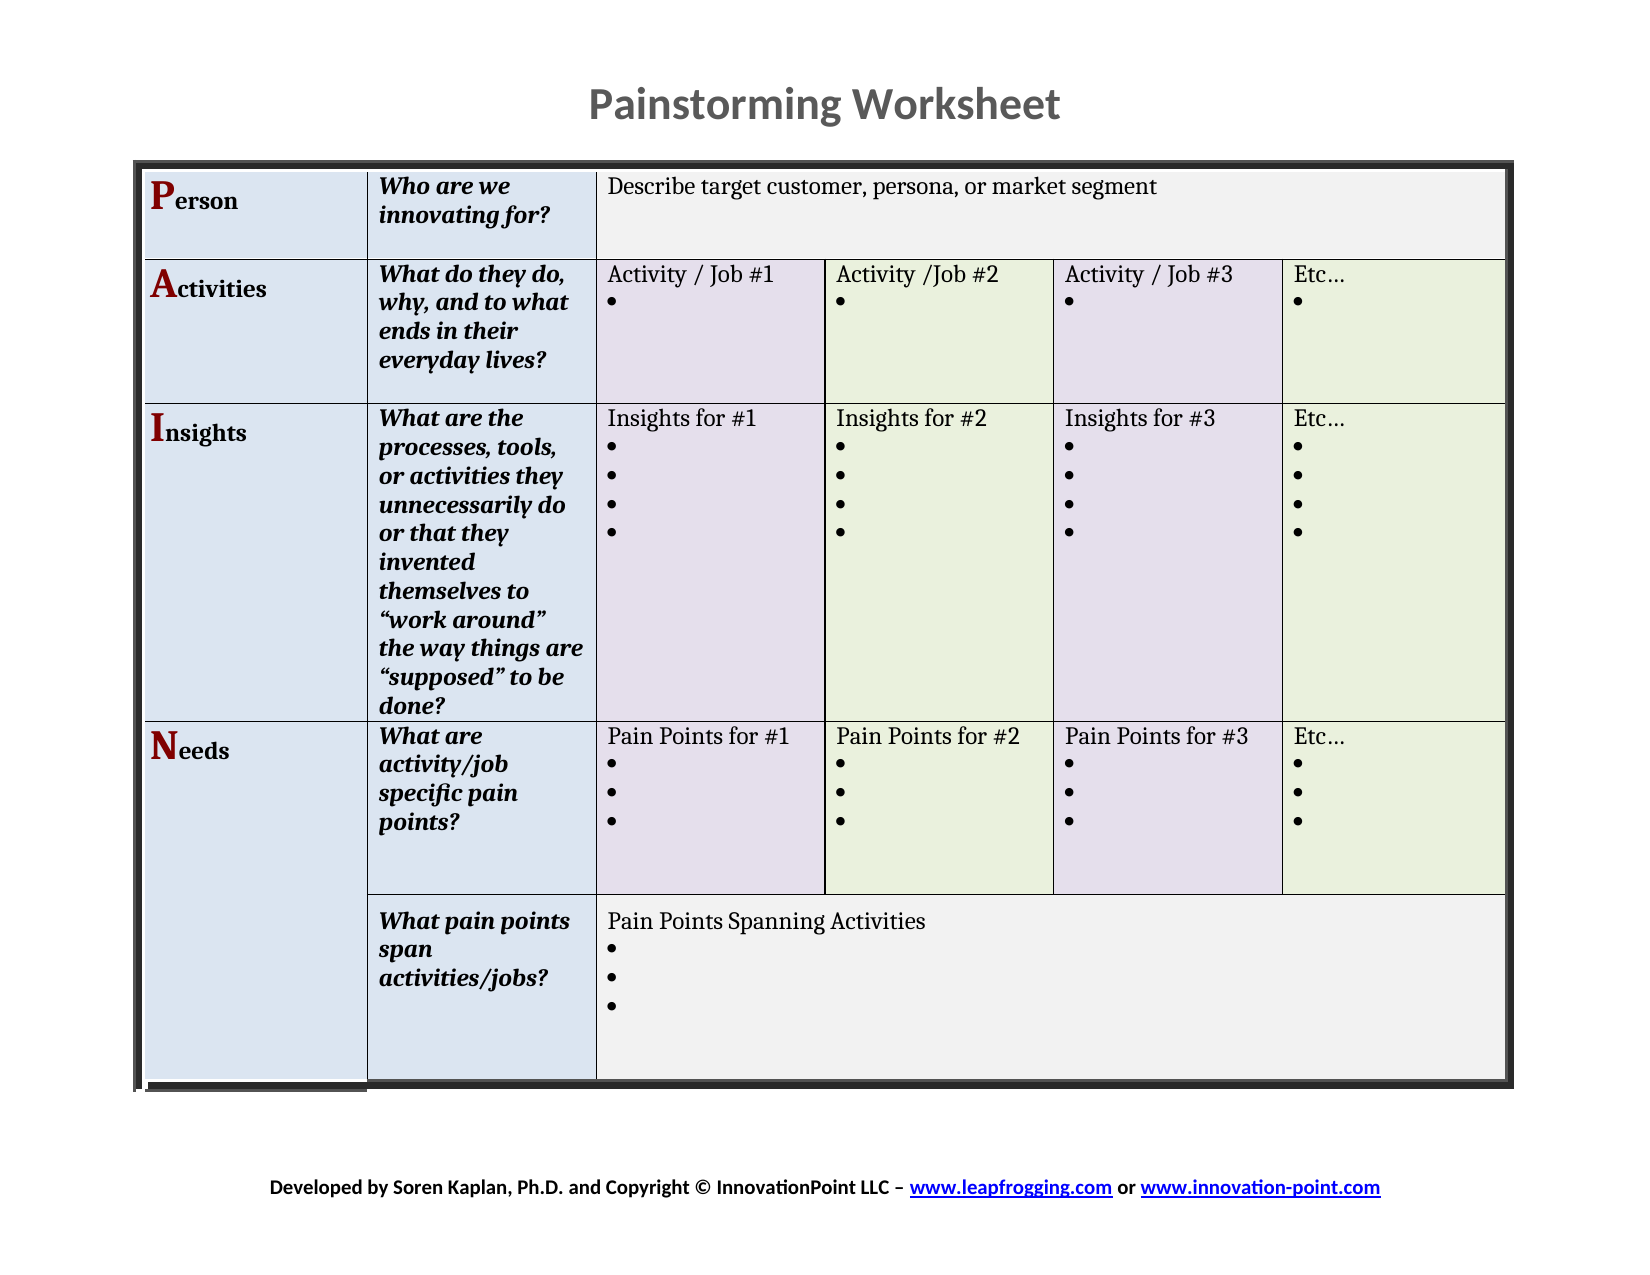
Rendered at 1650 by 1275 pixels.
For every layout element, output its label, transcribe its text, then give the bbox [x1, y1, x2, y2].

table_cell Insights for #3 [1054, 404, 1282, 721]
table_cell Pain Points Spanning Activities [597, 895, 1505, 1079]
table_header Person [145, 172, 367, 258]
table_header Who are we innovating for? [368, 172, 596, 258]
table_cell Insights [145, 404, 367, 721]
table_header Describe target customer, persona, or market segment [597, 172, 1505, 258]
table_cell Pain Points for #2 [826, 722, 1053, 894]
table_cell Activity / Job #1 [597, 260, 824, 403]
table_cell What do they do, why, and to what ends in their everyday lives? [368, 260, 596, 403]
table_cell Needs [145, 722, 367, 1079]
table_cell Activity /Job #2 [826, 260, 1053, 403]
table_cell What are activity/job specific pain points? [368, 722, 596, 894]
table_cell Activity / Job #3 [1054, 260, 1282, 403]
table_cell Insights for #1 [597, 404, 824, 721]
table_cell Etc… [1283, 722, 1505, 894]
table_cell Pain Points for #3 [1054, 722, 1282, 894]
table_cell Etc… [1283, 404, 1505, 721]
table_cell What pain points span activities/jobs? [368, 895, 596, 1079]
table_cell Activities [145, 260, 367, 403]
table_cell Insights for #2 [826, 404, 1053, 721]
table_cell What are the processes, tools, or activities they unnecessarily do or that they invented themselves to “work around” the way things are “supposed” to be done? [368, 404, 596, 721]
table_cell Etc… [1283, 260, 1505, 403]
table_cell Pain Points for #1 [597, 722, 824, 894]
